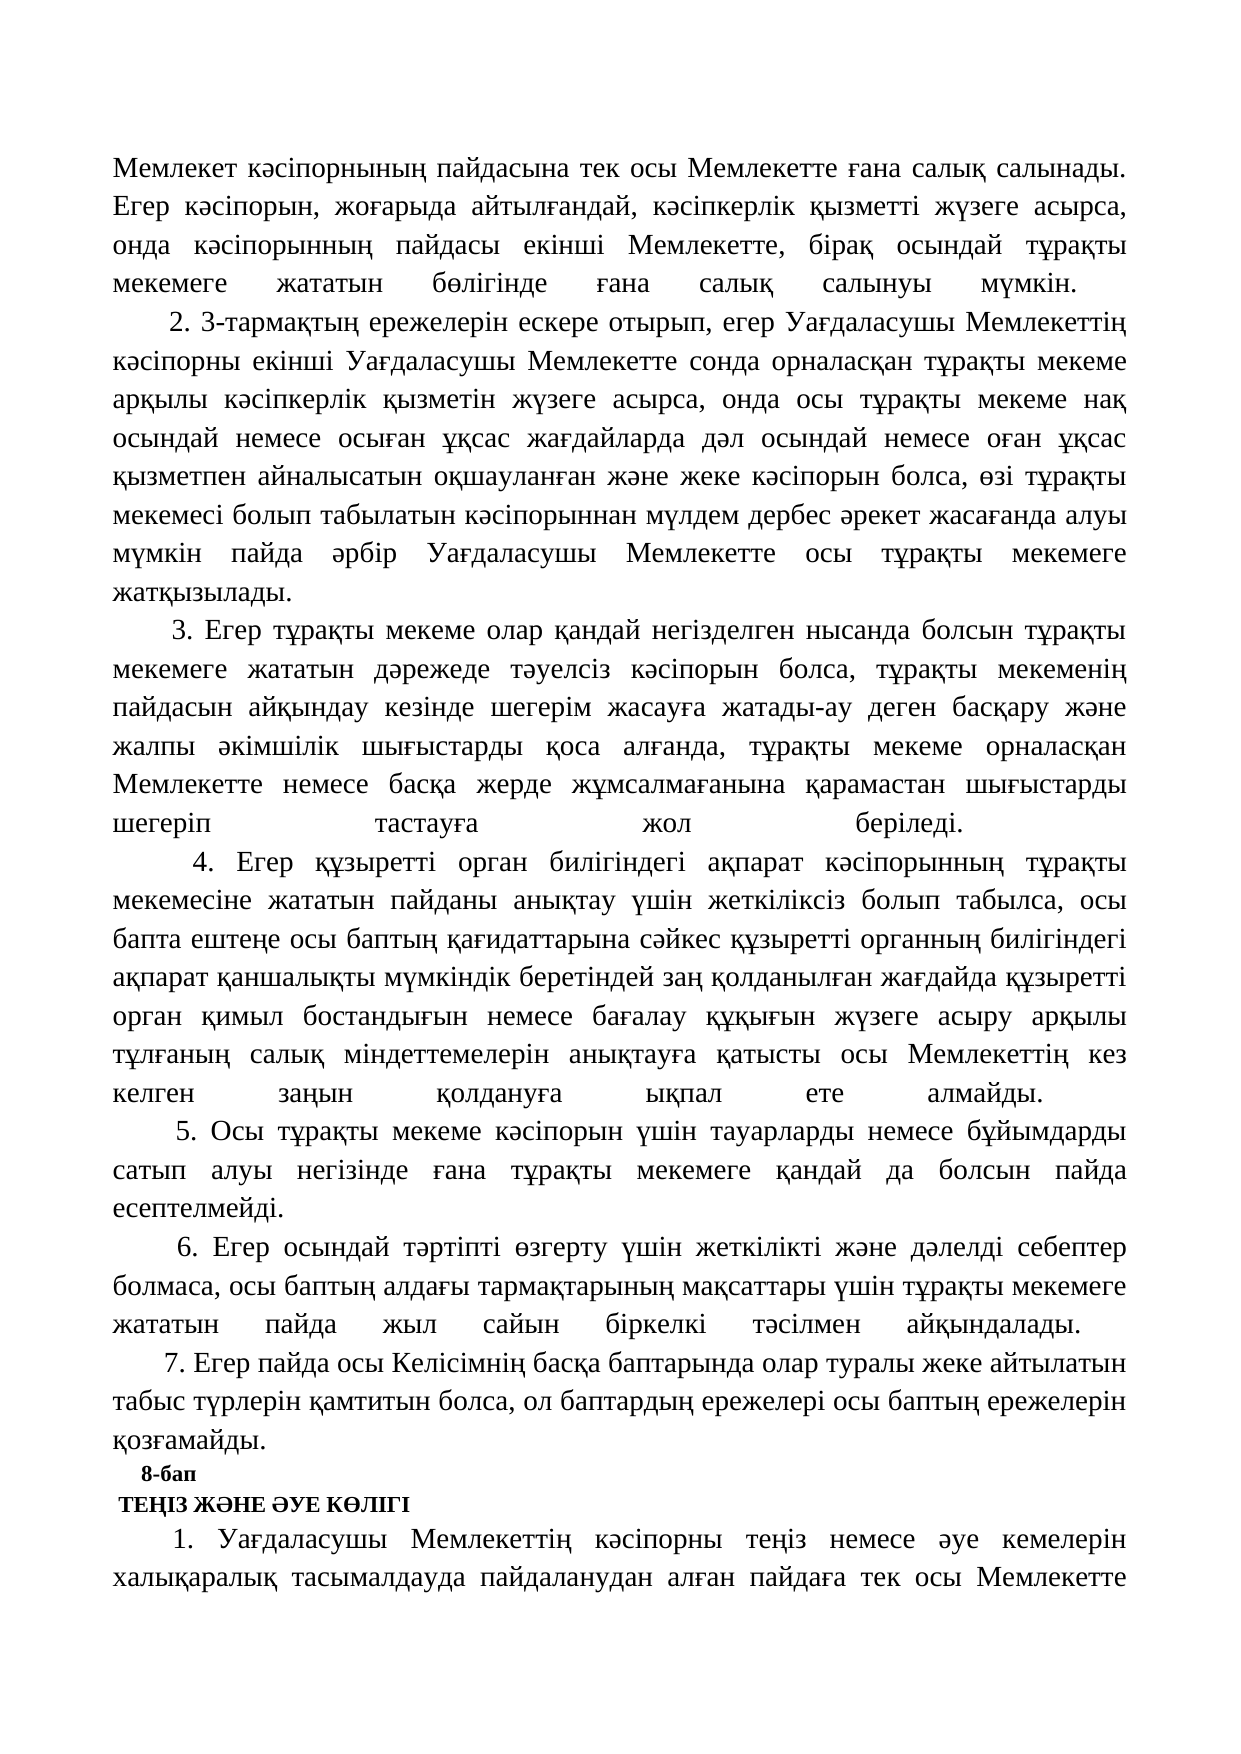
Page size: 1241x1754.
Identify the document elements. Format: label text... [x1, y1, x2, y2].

text 8-бап TEҢIЗ ЖӘНЕ ӘУЕ КӨЛIГI [112, 1460, 1128, 1517]
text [112, 1521, 1128, 1593]
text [112, 150, 1128, 1455]
